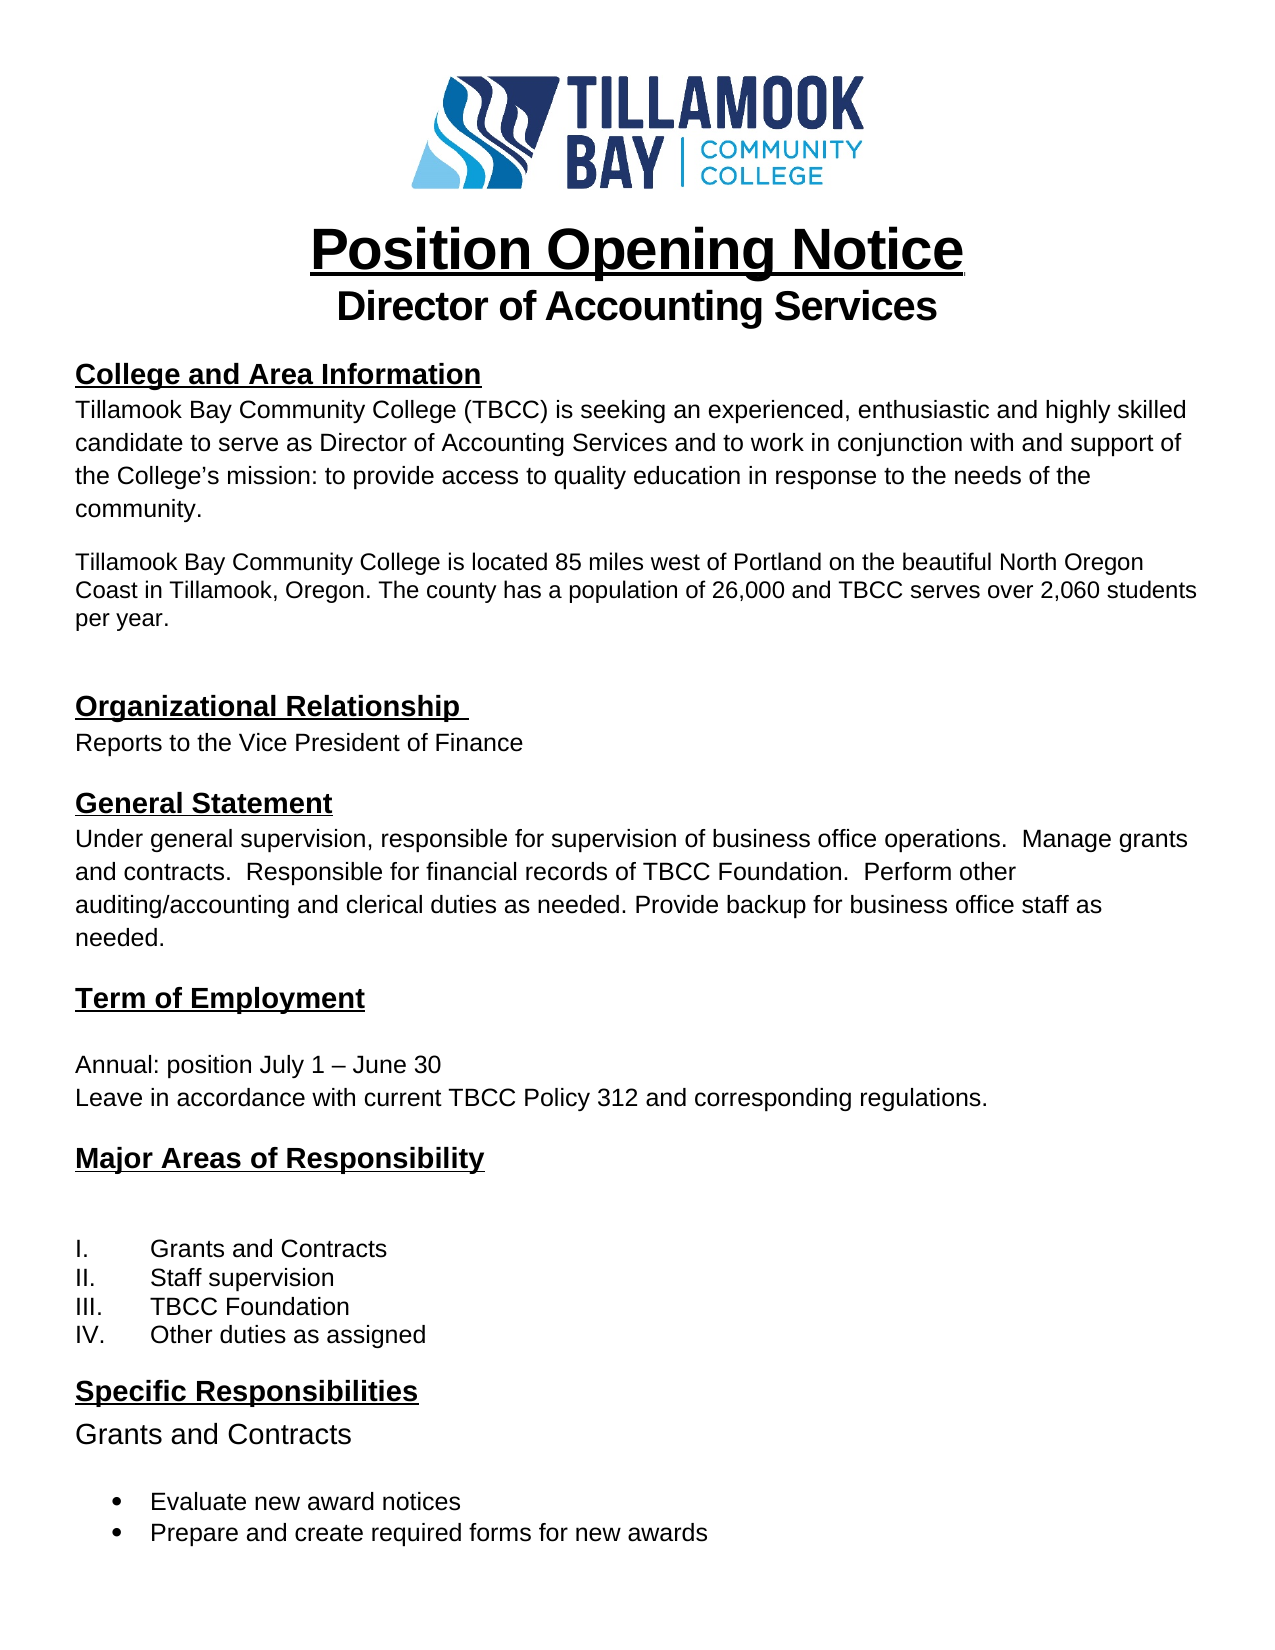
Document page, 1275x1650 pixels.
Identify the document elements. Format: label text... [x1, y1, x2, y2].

list Grants and Contracts [75, 1234, 1200, 1263]
list Prepare and create required forms for new awards [112, 1516, 1200, 1547]
subtitle Specific Responsibilities [75, 1374, 1200, 1407]
list Evaluate new award notices [112, 1484, 1200, 1516]
subtitle Grants and Contracts [75, 1417, 1200, 1450]
text Tillamook Bay Community College (TBCC) is seeking an experienced, enthusiastic and highly skilled candidate to serve as Director of Accounting Services and to work in conjunction with and support of the College’s mission: to provide access to quality education in response to the needs of the community. [75, 395, 1200, 523]
title Position Opening Notice [75, 214, 1200, 281]
list TBCC Foundation [75, 1291, 1200, 1320]
subtitle General Statement [75, 786, 1200, 819]
text Reports to the Vice President of Finance [75, 728, 1200, 756]
subtitle Term of Employment [75, 981, 1200, 1015]
text Under general supervision, responsible for supervision of business office operations. Manage grants and contracts. Responsible for financial records of TBCC Foundation. Perform other auditing/accounting and clerical duties as needed. Provide backup for business office staff as needed. [75, 824, 1200, 952]
subtitle Organizational Relationship [75, 689, 1200, 723]
list Staff supervision [75, 1263, 1200, 1291]
subtitle College and Area Information [75, 357, 1200, 390]
picture [411, 75, 864, 190]
list Other duties as assigned [75, 1320, 1200, 1349]
text Tillamook Bay Community College is located 85 miles west of Portland on the beautiful North Oregon Coast in Tillamook, Oregon. The county has a population of 26,000 and TBCC serves over 2,060 students per year. [75, 548, 1200, 631]
text Annual: position July 1 – June 30 Leave in accordance with current TBCC Policy 312 and corresponding regulations. [75, 1020, 1200, 1112]
subtitle Major Areas of Responsibility [75, 1141, 1200, 1227]
title Director of Accounting Services [75, 281, 1200, 329]
